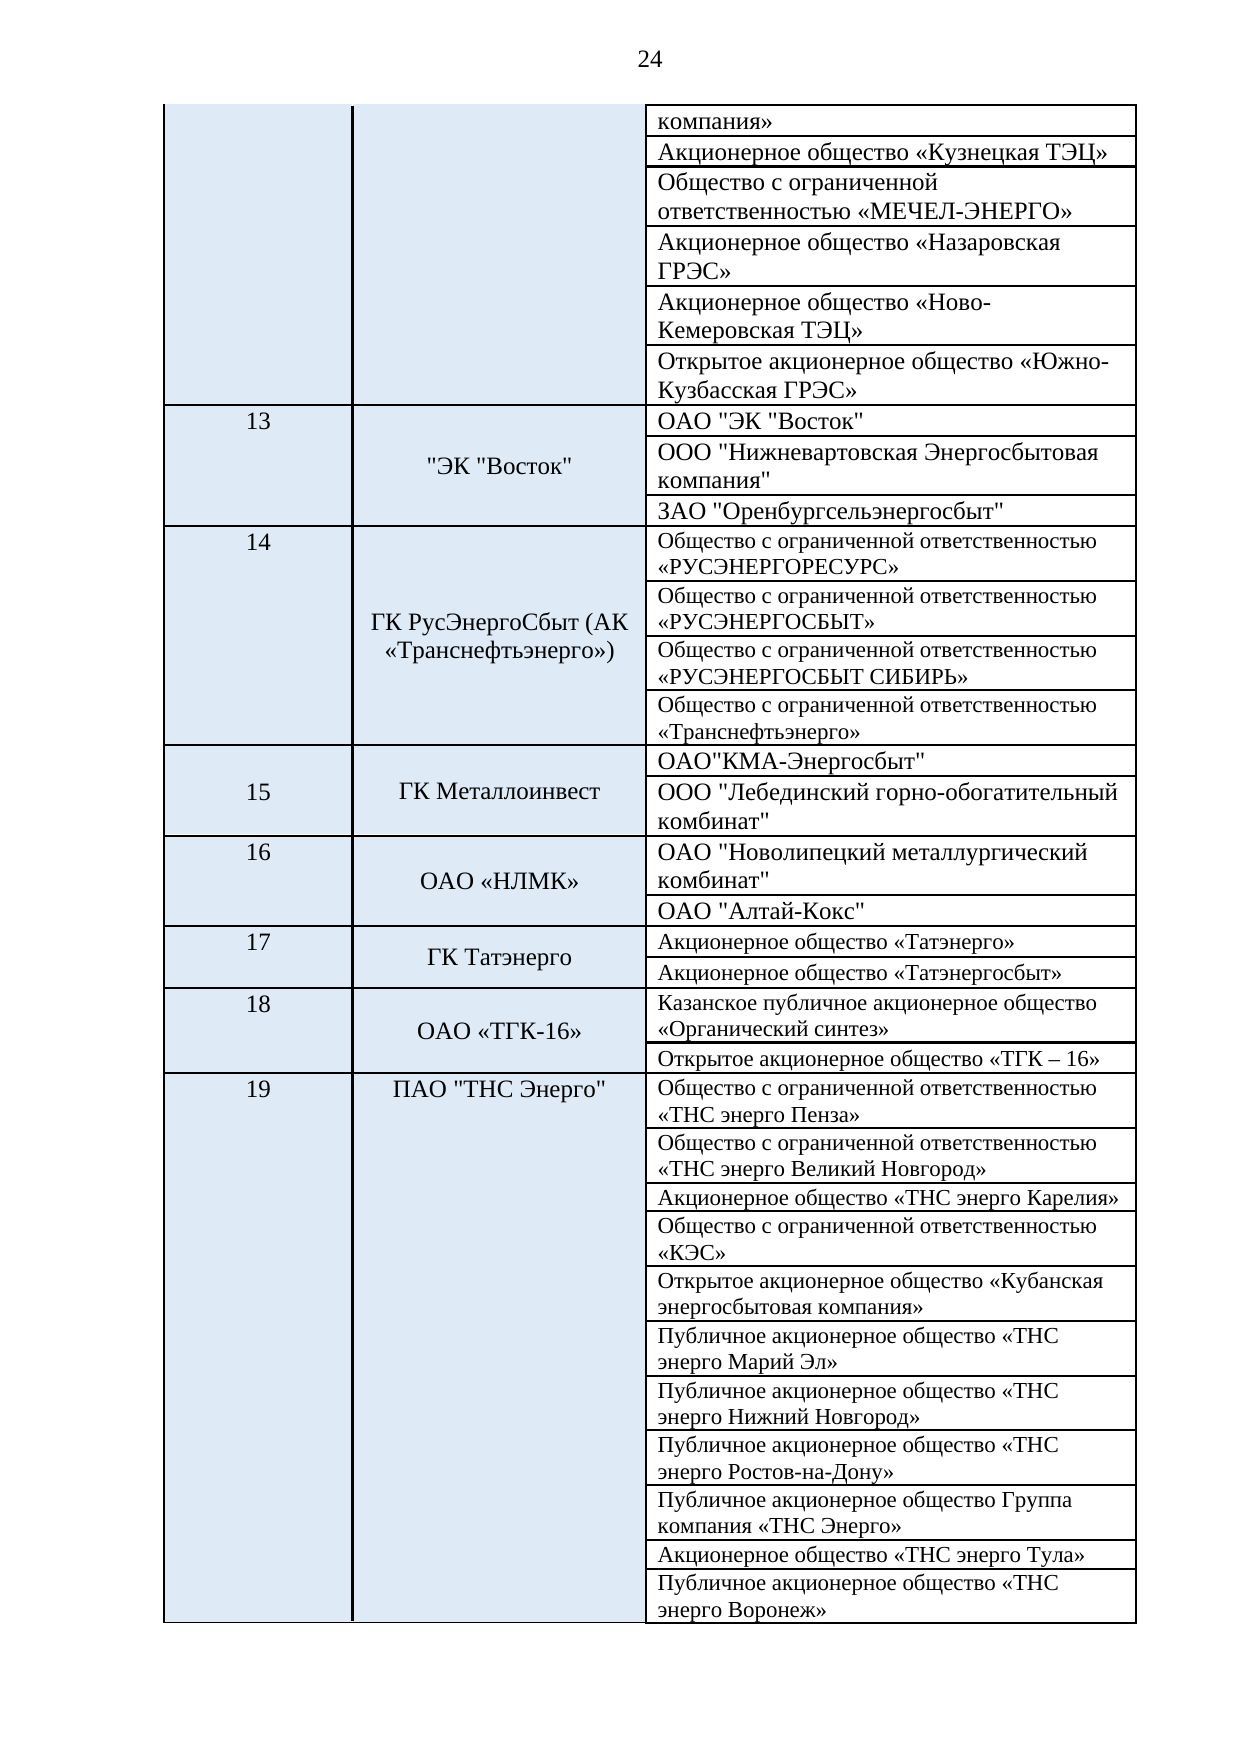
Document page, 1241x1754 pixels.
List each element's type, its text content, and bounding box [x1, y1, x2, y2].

table_cell Общество с ограниченной ответственностью «КЭС» [647, 1212, 1135, 1265]
table_cell ОАО «ТГК-16» [354, 989, 645, 1072]
table_cell 19 [165, 1074, 352, 1622]
table_cell Открытое акционерное общество «Кубанская энергосбытовая компания» [647, 1267, 1135, 1320]
table_cell Публичное акционерное общество Группа компания «ТНС Энерго» [647, 1486, 1135, 1539]
table_cell 13 [165, 406, 351, 525]
table_cell ОАО «НЛМК» [354, 837, 645, 925]
table_cell "ЭК "Восток" [354, 406, 645, 525]
table_cell Общество с ограниченной ответственностью «ТНС энерго Великий Новгород» [647, 1129, 1135, 1182]
table_cell Открытое акционерное общество «ТГК – 16» [647, 1044, 1135, 1072]
table_cell Акционерное общество «Татэнерго» [647, 927, 1135, 956]
table_cell [165, 746, 351, 775]
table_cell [647, 106, 1135, 134]
table_cell Акционерное общество «ТНС энерго Карелия» [647, 1184, 1135, 1210]
table_cell Общество с ограниченной ответственностью «РУСЭНЕРГОСБЫТ СИБИРЬ» [647, 637, 1135, 689]
table_cell ГК Татэнерго [354, 927, 645, 987]
table_cell [165, 894, 351, 925]
table_cell Общество с ограниченной ответственностью «РУСЭНЕРГОСБЫТ» [647, 582, 1135, 634]
table_cell Акционерное общество «ТНС энерго Тула» [647, 1541, 1135, 1567]
table_cell ООО "Нижневартовская Энергосбытовая компания" [647, 437, 1135, 494]
table_cell [165, 956, 351, 987]
table_cell 14 [165, 527, 351, 744]
table_cell Акционерное общество «Назаровская ГРЭС» [647, 227, 1135, 284]
table_cell 18 [165, 989, 351, 1041]
table_cell Общество с ограниченной ответственностью «РУСЭНЕРГОРЕСУРС» [647, 527, 1135, 580]
table_cell Общество с ограниченной ответственностью «Транснефтьэнерго» [647, 691, 1135, 744]
table_cell ОАО "Новолипецкий металлургический комбинат" [647, 837, 1135, 894]
table_cell ОАО "ЭК "Восток" [647, 406, 1135, 434]
table_cell ГК РусЭнергоСбыт (АК «Транснефтьэнерго») [354, 527, 645, 744]
table_cell Публичное акционерное общество «ТНС энерго Ростов-на-Дону» [647, 1431, 1135, 1484]
table_cell Общество с ограниченной ответственностью «МЕЧЕЛ-ЭНЕРГО» [647, 168, 1135, 225]
table_cell Акционерное общество «Татэнергосбыт» [647, 958, 1135, 987]
table_cell Публичное акционерное общество «ТНС энерго Марий Эл» [647, 1322, 1135, 1374]
table_cell Казанское публичное акционерное общество «Органический синтез» [647, 989, 1135, 1041]
table_cell Общество с ограниченной ответственностью «ТНС энерго Пенза» [647, 1074, 1135, 1127]
table_cell ООО "Лебединский горно-обогатительный комбинат" [647, 777, 1135, 834]
table_cell Открытое акционерное общество «Южно-Кузбасская ГРЭС» [647, 346, 1135, 404]
table_cell 15 [165, 775, 351, 834]
table_cell 16 [165, 837, 351, 894]
table_cell 17 [165, 927, 351, 956]
table_cell ПАО "ТНС Энерго" [353, 1074, 645, 1622]
table_cell Акционерное общество «Кузнецкая ТЭЦ» [647, 137, 1135, 165]
table_cell Акционерное общество «Ново-Кемеровская ТЭЦ» [647, 287, 1135, 344]
table_cell ОАО "Алтай-Кокс" [647, 896, 1135, 925]
table_cell ЗАО "Оренбургсельэнергосбыт" [647, 496, 1135, 525]
table_cell Публичное акционерное общество «ТНС энерго Нижний Новгород» [647, 1377, 1135, 1429]
table_cell ОАО"КМА-Энергосбыт" [647, 746, 1135, 775]
table_cell [165, 1041, 351, 1072]
table_cell ГК Металлоинвест [354, 746, 645, 834]
table_cell Публичное акционерное общество «ТНС энерго Воронеж» [647, 1570, 1135, 1622]
